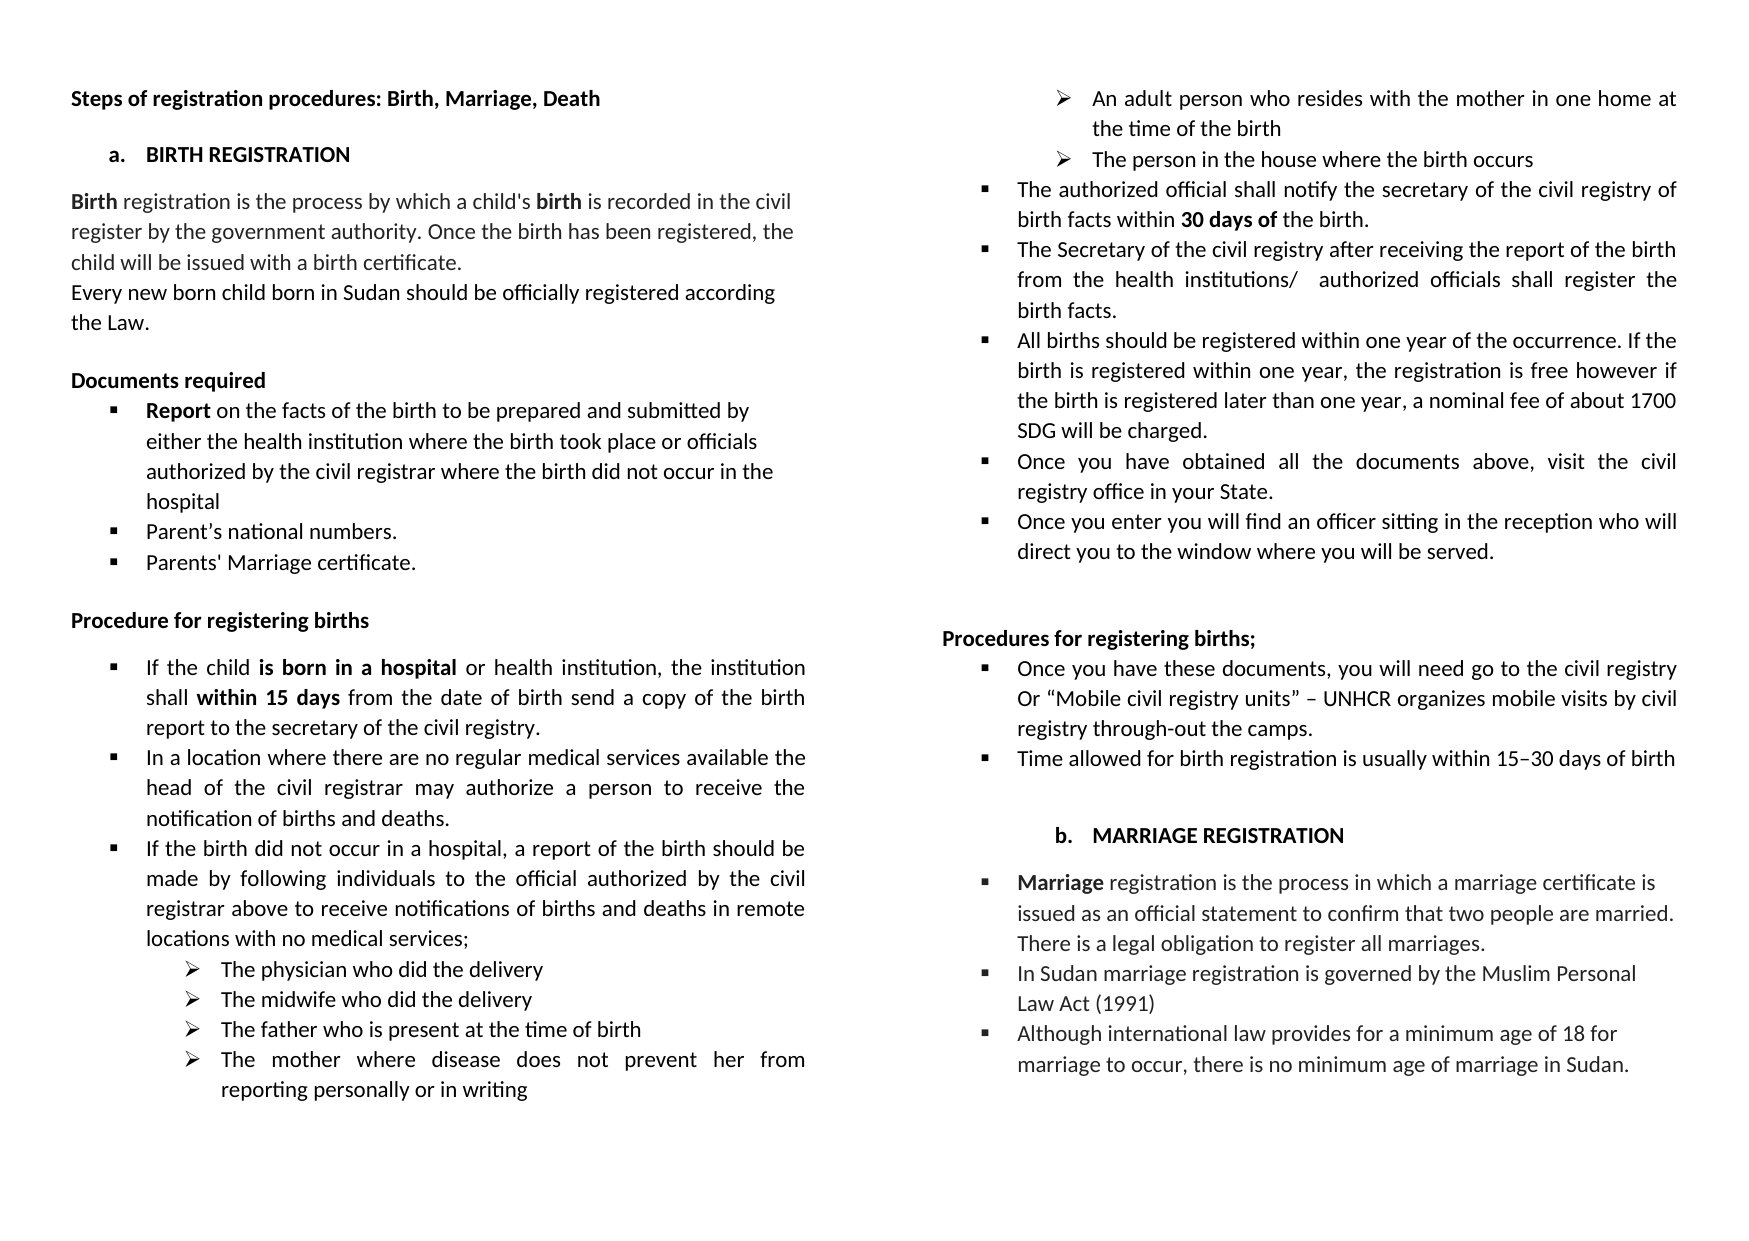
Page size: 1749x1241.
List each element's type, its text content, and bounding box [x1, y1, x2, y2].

list The mother where disease does not prevent her from reporting personally or in writing [183, 1045, 806, 1104]
text Procedures for registering births; [942, 624, 1677, 652]
text Every new born child born in Sudan should be officially registered according the Law. [71, 278, 806, 336]
text Procedure for registering births [71, 606, 806, 634]
list Once you have these documents, you will need go to the civil registry Or “Mobile civil registry units” – UNHCR organizes mobile visits by civil registry through-out the camps. [979, 654, 1677, 742]
list BIRTH REGISTRATION [108, 140, 806, 168]
list If the child is born in a hospital or health institution, the institution shall within 15 days from the date of birth send a copy of the birth report to the secretary of the civil registry. [108, 653, 806, 741]
list All births should be registered within one year of the occurrence. If the birth is registered within one year, the registration is free however if the birth is registered later than one year, a nominal fee of about 1700 SDG will be charged. [979, 326, 1677, 445]
list Once you have obtained all the documents above, visit the civil registry office in your State. [979, 447, 1677, 505]
text Documents required [71, 366, 806, 394]
list Parents' Marriage certificate. [108, 548, 806, 576]
list Although international law provides for a minimum age of 18 for marriage to occur, there is no minimum age of marriage in Sudan. [979, 1019, 1677, 1078]
list Report on the facts of the birth to be prepared and submitted by either the health institution where the birth took place or officials authorized by the civil registrar where the birth did not occur in the hospital [108, 397, 806, 515]
list The person in the house where the birth occurs [1054, 145, 1677, 173]
text Steps of registration procedures: Birth, Marriage, Death [71, 84, 806, 112]
text Birth registration is the process by which a child's birth is recorded in the civil register by the government authority. Once the birth has been registered, the child will be issued with a birth certificate. [71, 187, 806, 276]
list Parent’s national numbers. [108, 517, 806, 545]
list MARRIAGE REGISTRATION [1054, 822, 1677, 850]
list Once you enter you will find an officer sitting in the reception who will direct you to the window where you will be served. [979, 507, 1677, 566]
list Time allowed for birth registration is usually within 15–30 days of birth [979, 744, 1677, 773]
list The midwife who did the delivery [183, 985, 806, 1013]
list The authorized official shall notify the secretary of the civil registry of birth facts within 30 days of the birth. [979, 175, 1677, 233]
list In a location where there are no regular medical services available the head of the civil registrar may authorize a person to receive the notification of births and deaths. [108, 743, 806, 832]
list If the birth did not occur in a hospital, a report of the birth should be made by following individuals to the official authorized by the civil registrar above to receive notifications of births and deaths in remote locations with no medical services; [108, 834, 806, 953]
list Marriage registration is the process in which a marriage certificate is issued as an official statement to confirm that two people are married. There is a legal obligation to register all marriages. [979, 868, 1677, 957]
list In Sudan marriage registration is governed by the Muslim Personal Law Act (1991) [979, 959, 1677, 1017]
list The Secretary of the civil registry after receiving the report of the birth from the health institutions/ authorized officials shall register the birth facts. [979, 235, 1677, 324]
list The father who is present at the time of birth [183, 1015, 806, 1043]
list The physician who did the delivery [183, 955, 806, 983]
list An adult person who resides with the mother in one home at the time of the birth [1054, 84, 1677, 143]
